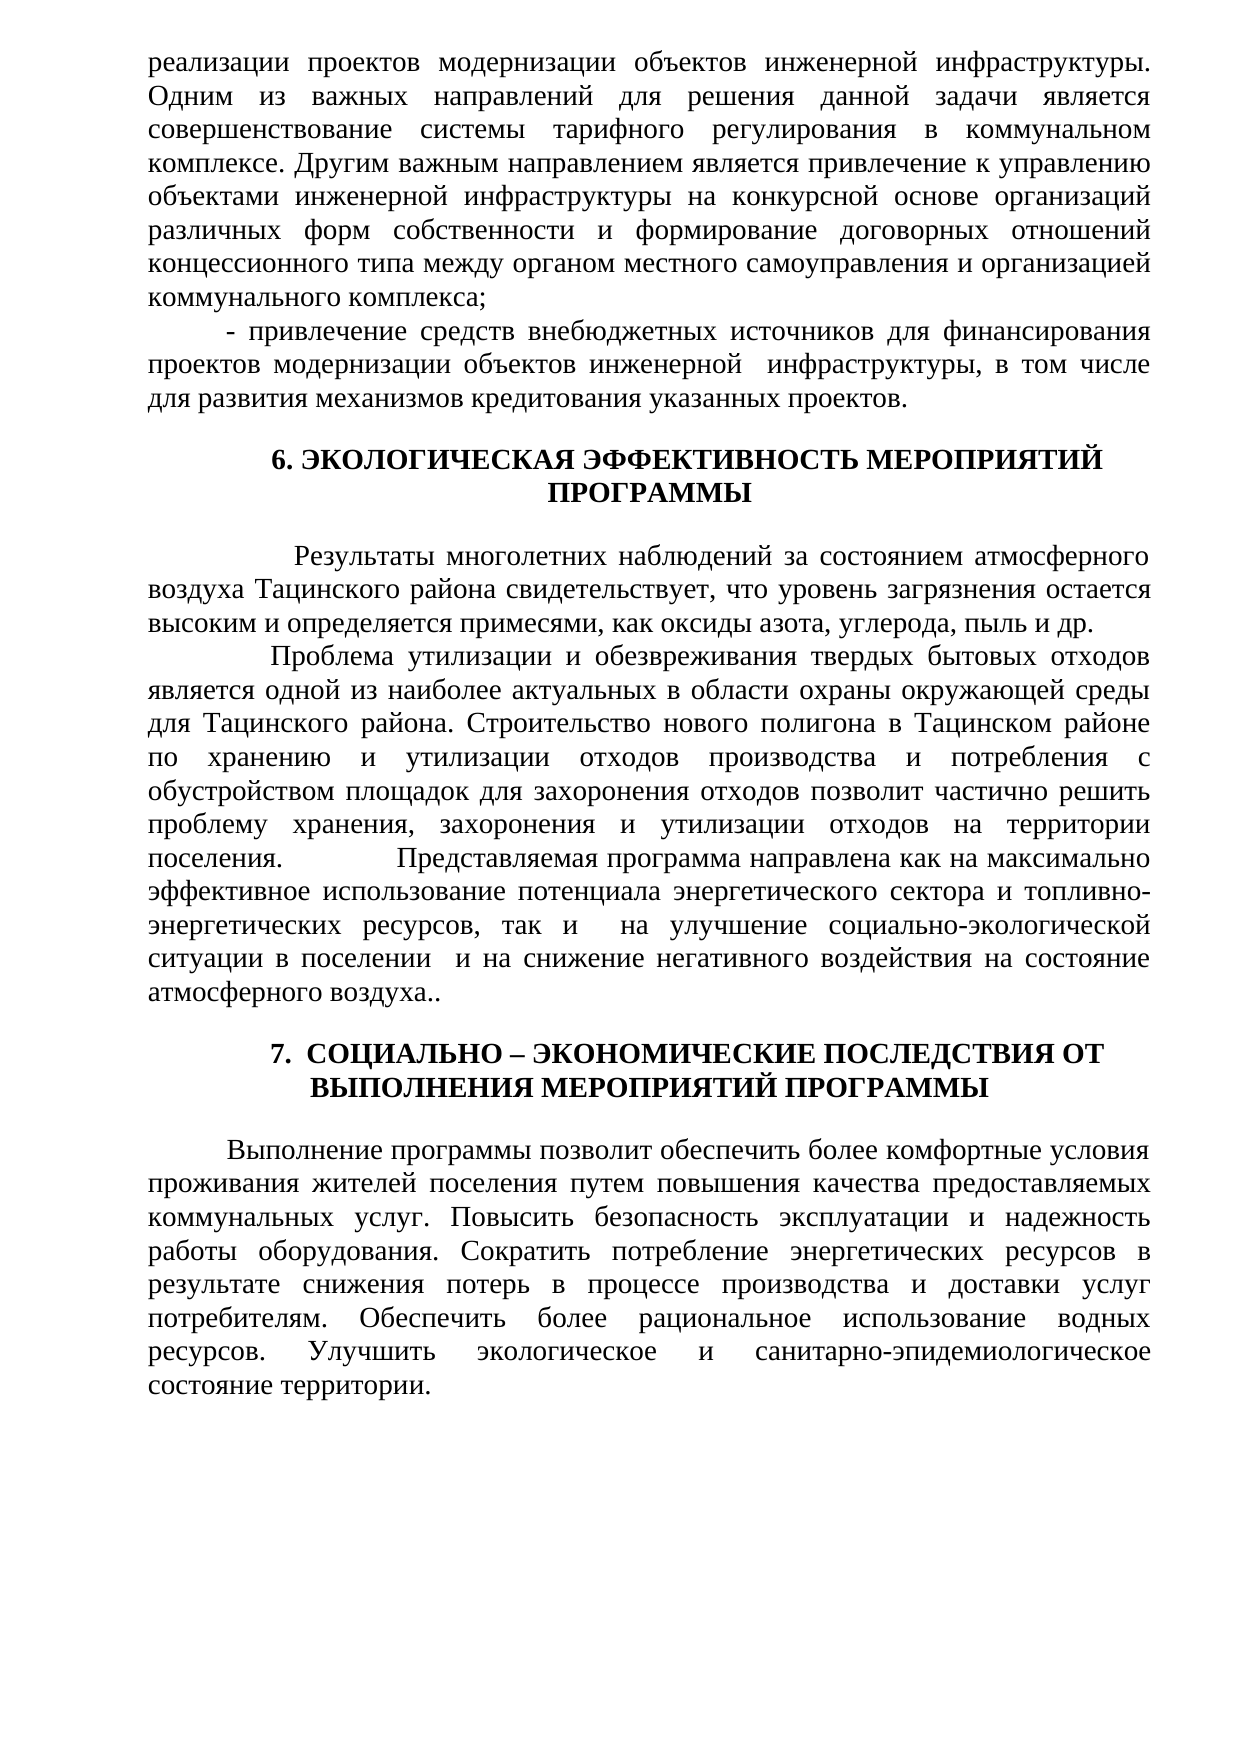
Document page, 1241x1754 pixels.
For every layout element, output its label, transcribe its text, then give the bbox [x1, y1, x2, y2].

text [148, 44, 1152, 313]
text Результаты многолетних наблюдений за состоянием атмосферного воздуха Тацинского района свидетельствует, что уровень загрязнения остается высоким и определяется примесями, как оксиды азота, углерода, пыль и др. [148, 538, 1152, 638]
text Проблема утилизации и обезвреживания твердых бытовых отходов является одной из наиболее актуальных в области охраны окружающей среды для Тацинского района. Строительство нового полигона в Тацинском районе по хранению и утилизации отходов производства и потребления с обустройством площадок для захоронения отходов позволит частично решить проблему хранения, захоронения и утилизации отходов на территории поселения. Представляемая программа направлена как на максимально эффективное использование потенциала энергетического сектора и топливно-энергетических ресурсов, так и на улучшение социально-экологической ситуации в поселении и на снижение негативного воздействия на состояние атмосферного воздуха.. [148, 638, 1152, 1007]
text - привлечение средств внебюджетных источников для финансирования проектов модернизации объектов инженерной инфраструктуры, в том числе для развития механизмов кредитования указанных проектов. [148, 313, 1152, 413]
text Выполнение программы позволит обеспечить более комфортные условия проживания жителей поселения путем повышения качества предоставляемых коммунальных услуг. Повысить безопасность эксплуатации и надежность работы оборудования. Сократить потребление энергетических ресурсов в результате снижения потерь в процессе производства и доставки услуг потребителям. Обеспечить более рациональное использование водных ресурсов. Улучшить экологическое и санитарно-эпидемиологическое состояние территории. [148, 1132, 1152, 1400]
text 7. СОЦИАЛЬНО – ЭКОНОМИЧЕСКИЕ ПОСЛЕДСТВИЯ ОТ ВЫПОЛНЕНИЯ МЕРОПРИЯТИЙ ПРОГРАММЫ [148, 1036, 1152, 1103]
text 6. ЭКОЛОГИЧЕСКАЯ ЭФФЕКТИВНОСТЬ МЕРОПРИЯТИЙ ПРОГРАММЫ [148, 442, 1152, 509]
